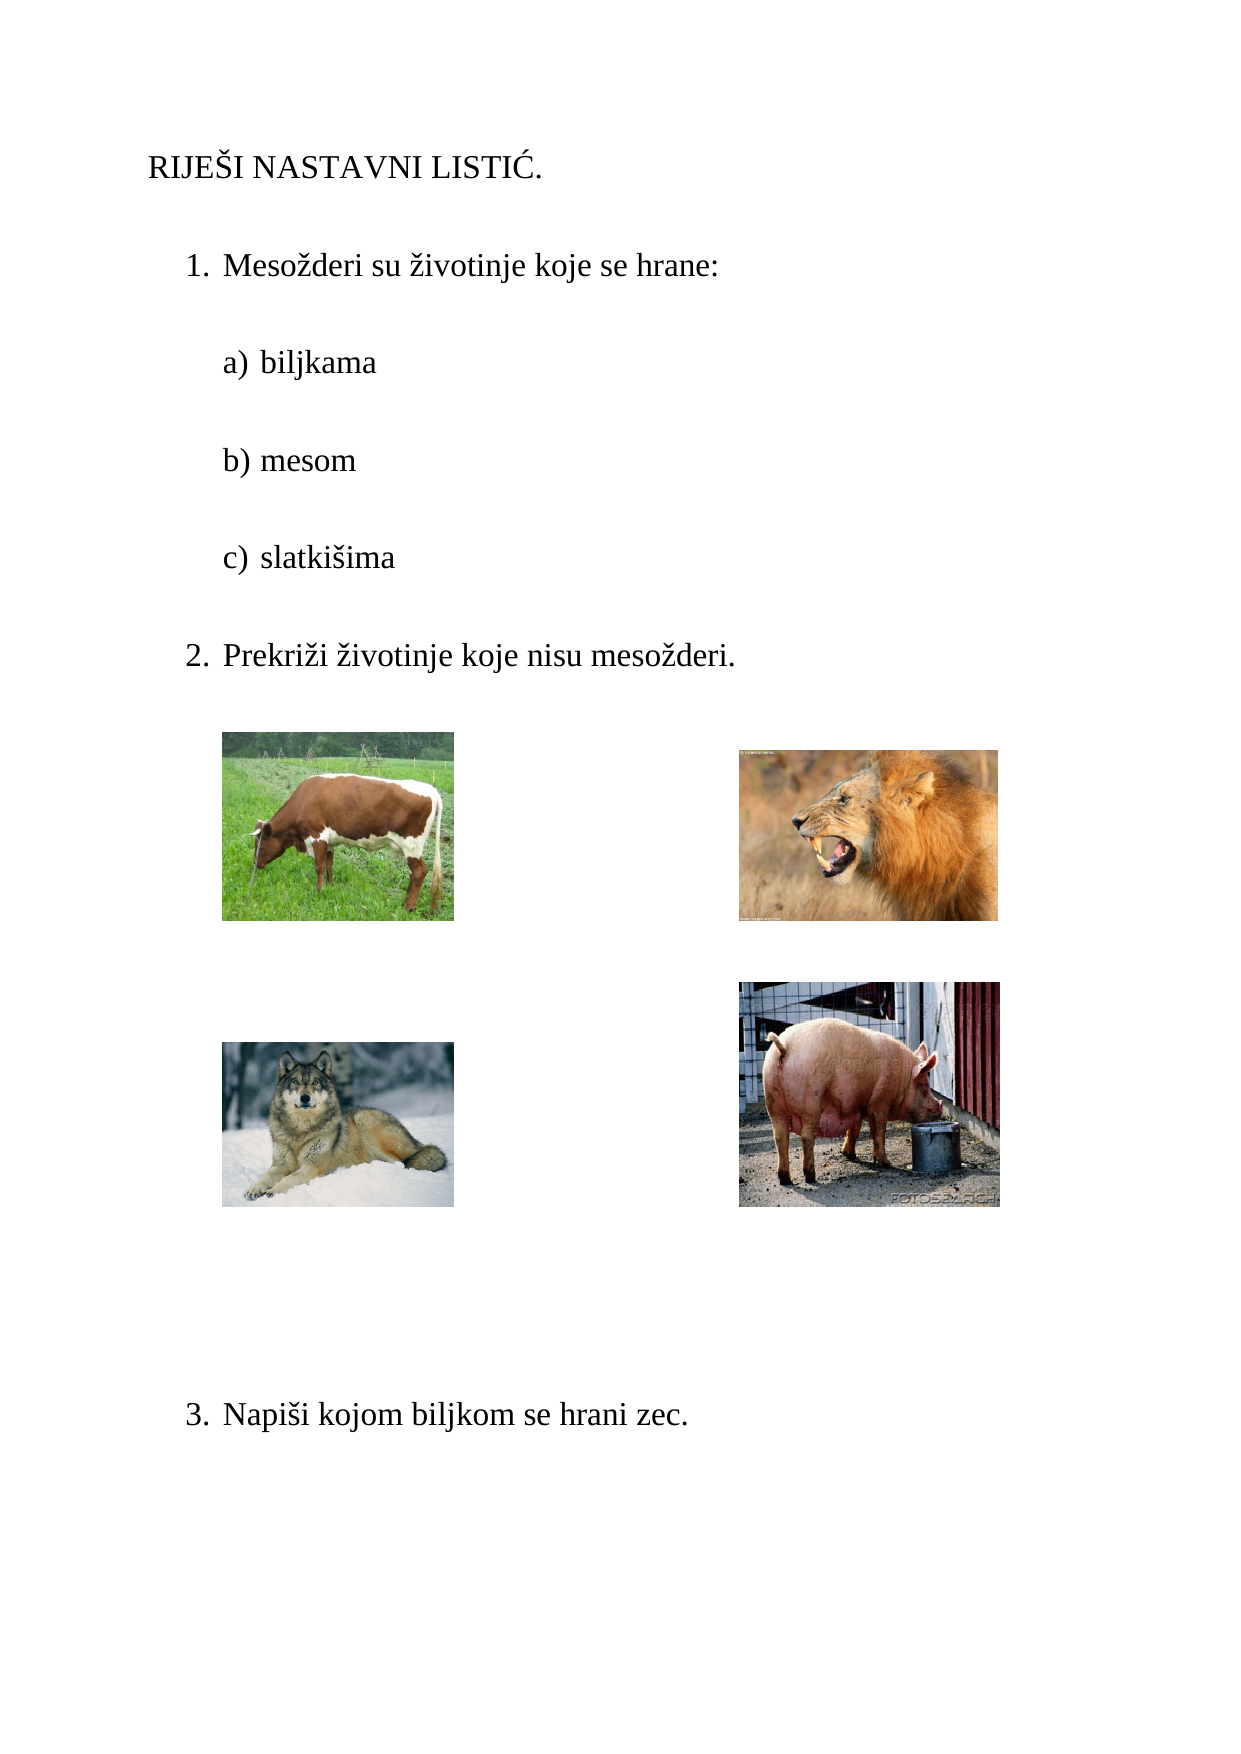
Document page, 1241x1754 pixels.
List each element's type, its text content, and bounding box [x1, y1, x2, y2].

list Prekriži životinje koje nisu mesožderi. [185, 635, 1093, 673]
picture [222, 1042, 454, 1207]
picture [739, 982, 1000, 1207]
picture [222, 732, 454, 921]
picture [739, 750, 998, 921]
list mesom [223, 440, 1093, 478]
list Mesožderi su životinje koje se hrane: [185, 245, 1093, 283]
list slatkišima [223, 538, 1093, 576]
list Napiši kojom biljkom se hrani zec. [185, 1394, 1093, 1433]
text RIJEŠI NASTAVNI LISTIĆ. [148, 148, 1093, 186]
list biljkama [223, 343, 1093, 381]
